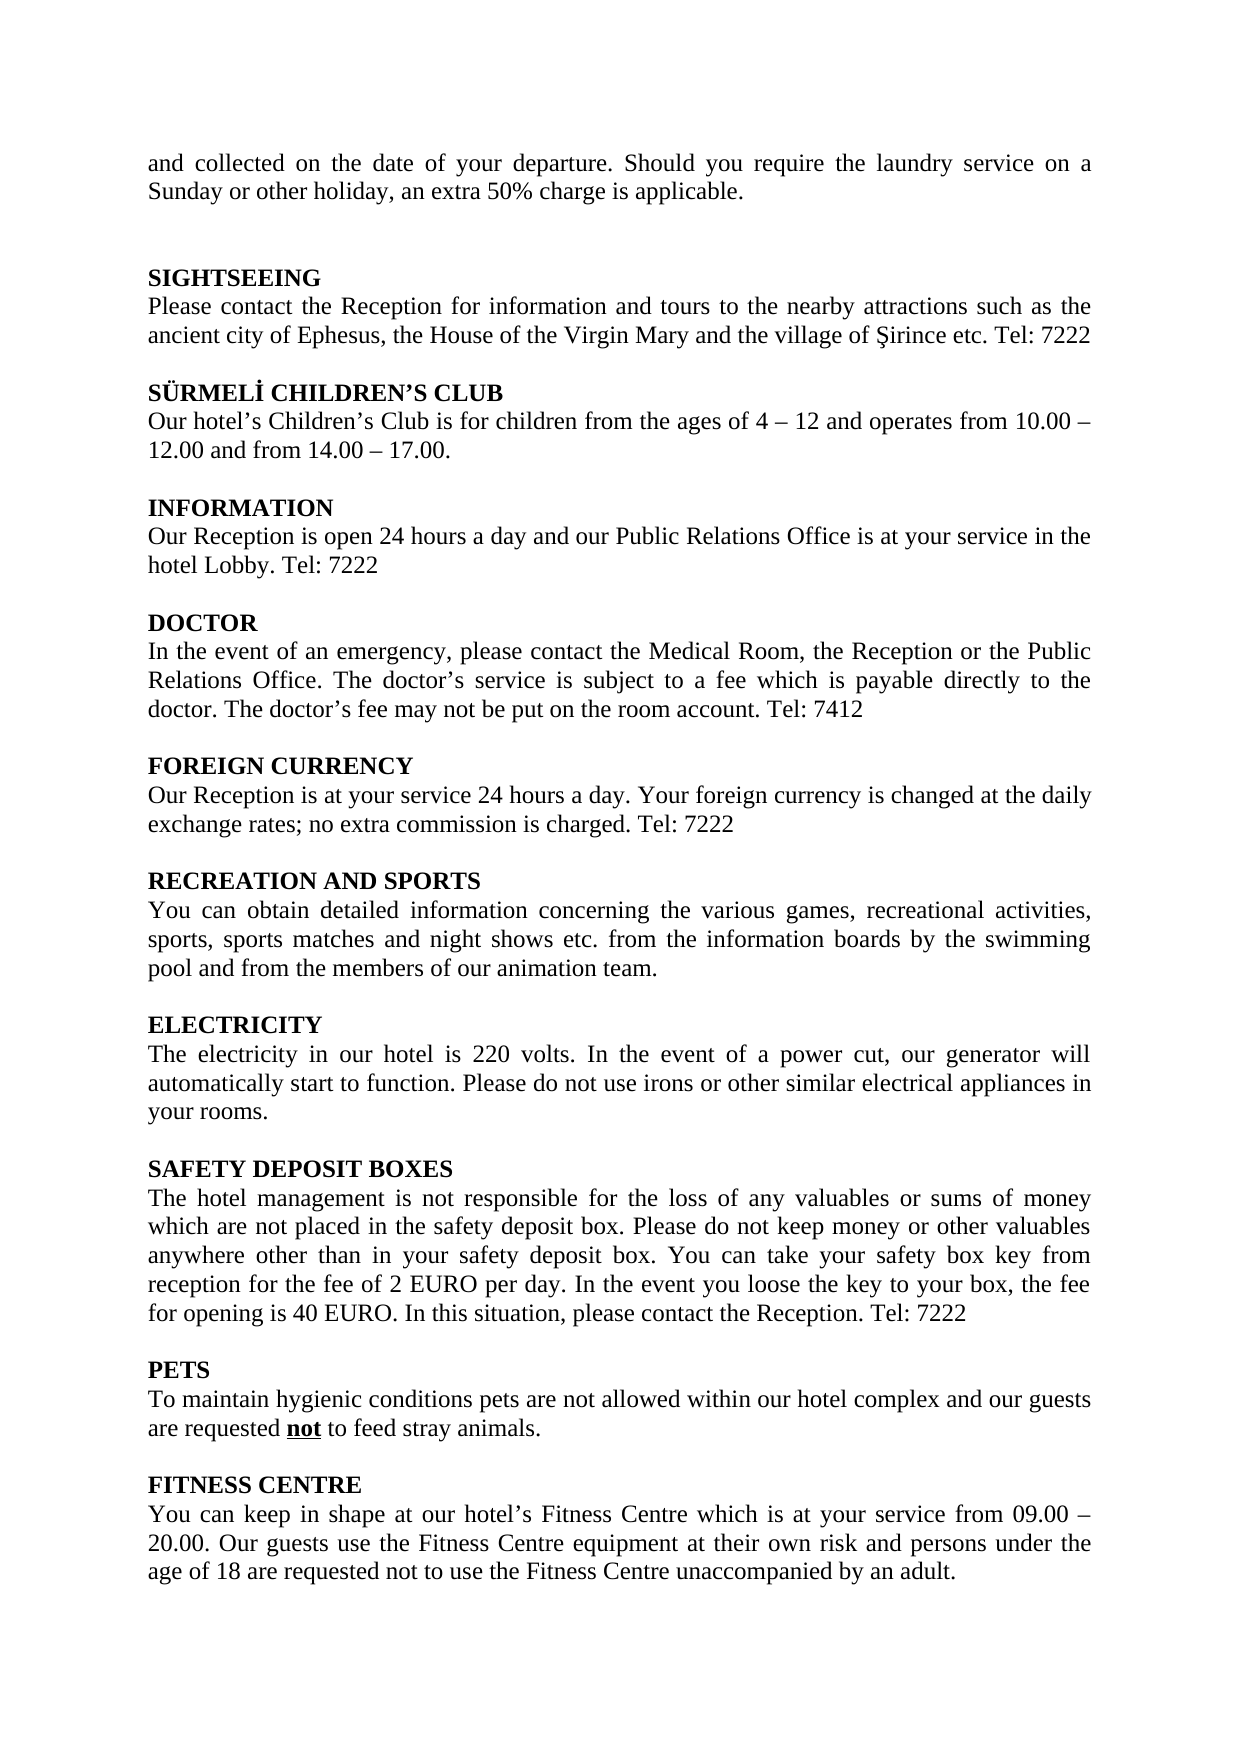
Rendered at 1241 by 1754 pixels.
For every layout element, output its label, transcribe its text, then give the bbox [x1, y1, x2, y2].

text INFORMATION [148, 493, 1093, 521]
text You can obtain detailed information concerning the various games, recreational activities, sports, sports matches and night shows etc. from the information boards by the swimming pool and from the members of our animation team. [148, 895, 1093, 981]
text SAFETY DEPOSIT BOXES [148, 1154, 1093, 1183]
text FITNESS CENTRE [148, 1470, 1093, 1499]
text Our Reception is at your service 24 hours a day. Your foreign currency is changed at the daily exchange rates; no extra commission is charged. Tel: 7222 [148, 780, 1093, 838]
text SÜRMELİ CHILDREN’S CLUB [148, 378, 1093, 406]
text Please contact the Reception for information and tours to the nearby attractions such as the ancient city of Ephesus, the House of the Virgin Mary and the village of Şirince etc. Tel: 7222 [148, 291, 1093, 349]
text To maintain hygienic conditions pets are not allowed within our hotel complex and our guests are requested not to feed stray animals. [148, 1384, 1093, 1441]
text The hotel management is not responsible for the loss of any valuables or sums of money which are not placed in the safety deposit box. Please do not keep money or other valuables anywhere other than in your safety deposit box. You can take your safety box key from reception for the fee of 2 EURO per day. In the event you loose the key to your box, the fee for opening is 40 EURO. In this situation, please contact the Reception. Tel: 7222 [148, 1183, 1093, 1326]
text Our hotel’s Children’s Club is for children from the ages of 4 – 12 and operates from 10.00 – 12.00 and from 14.00 – 17.00. [148, 406, 1093, 464]
text FOREIGN CURRENCY [148, 751, 1093, 780]
text The electricity in our hotel is 220 volts. In the event of a power cut, our generator will automatically start to function. Please do not use irons or other similar electrical appliances in your rooms. [148, 1039, 1093, 1125]
text You can keep in shape at our hotel’s Fitness Centre which is at your service from 09.00 – 20.00. Our guests use the Fitness Centre equipment at their own risk and persons under the age of 18 are requested not to use the Fitness Centre unaccompanied by an adult. [148, 1499, 1093, 1585]
text Our Reception is open 24 hours a day and our Public Relations Office is at your service in the hotel Lobby. Tel: 7222 [148, 521, 1093, 579]
text SIGHTSEEING [148, 263, 1093, 291]
text PETS [148, 1355, 1093, 1384]
text RECREATION AND SPORTS [148, 866, 1093, 895]
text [148, 148, 1093, 205]
text DOCTOR [148, 608, 1093, 636]
text ELECTRICITY [148, 1010, 1093, 1039]
text In the event of an emergency, please contact the Medical Room, the Reception or the Public Relations Office. The doctor’s service is subject to a fee which is payable directly to the doctor. The doctor’s fee may not be put on the room account. Tel: 7412 [148, 636, 1093, 723]
